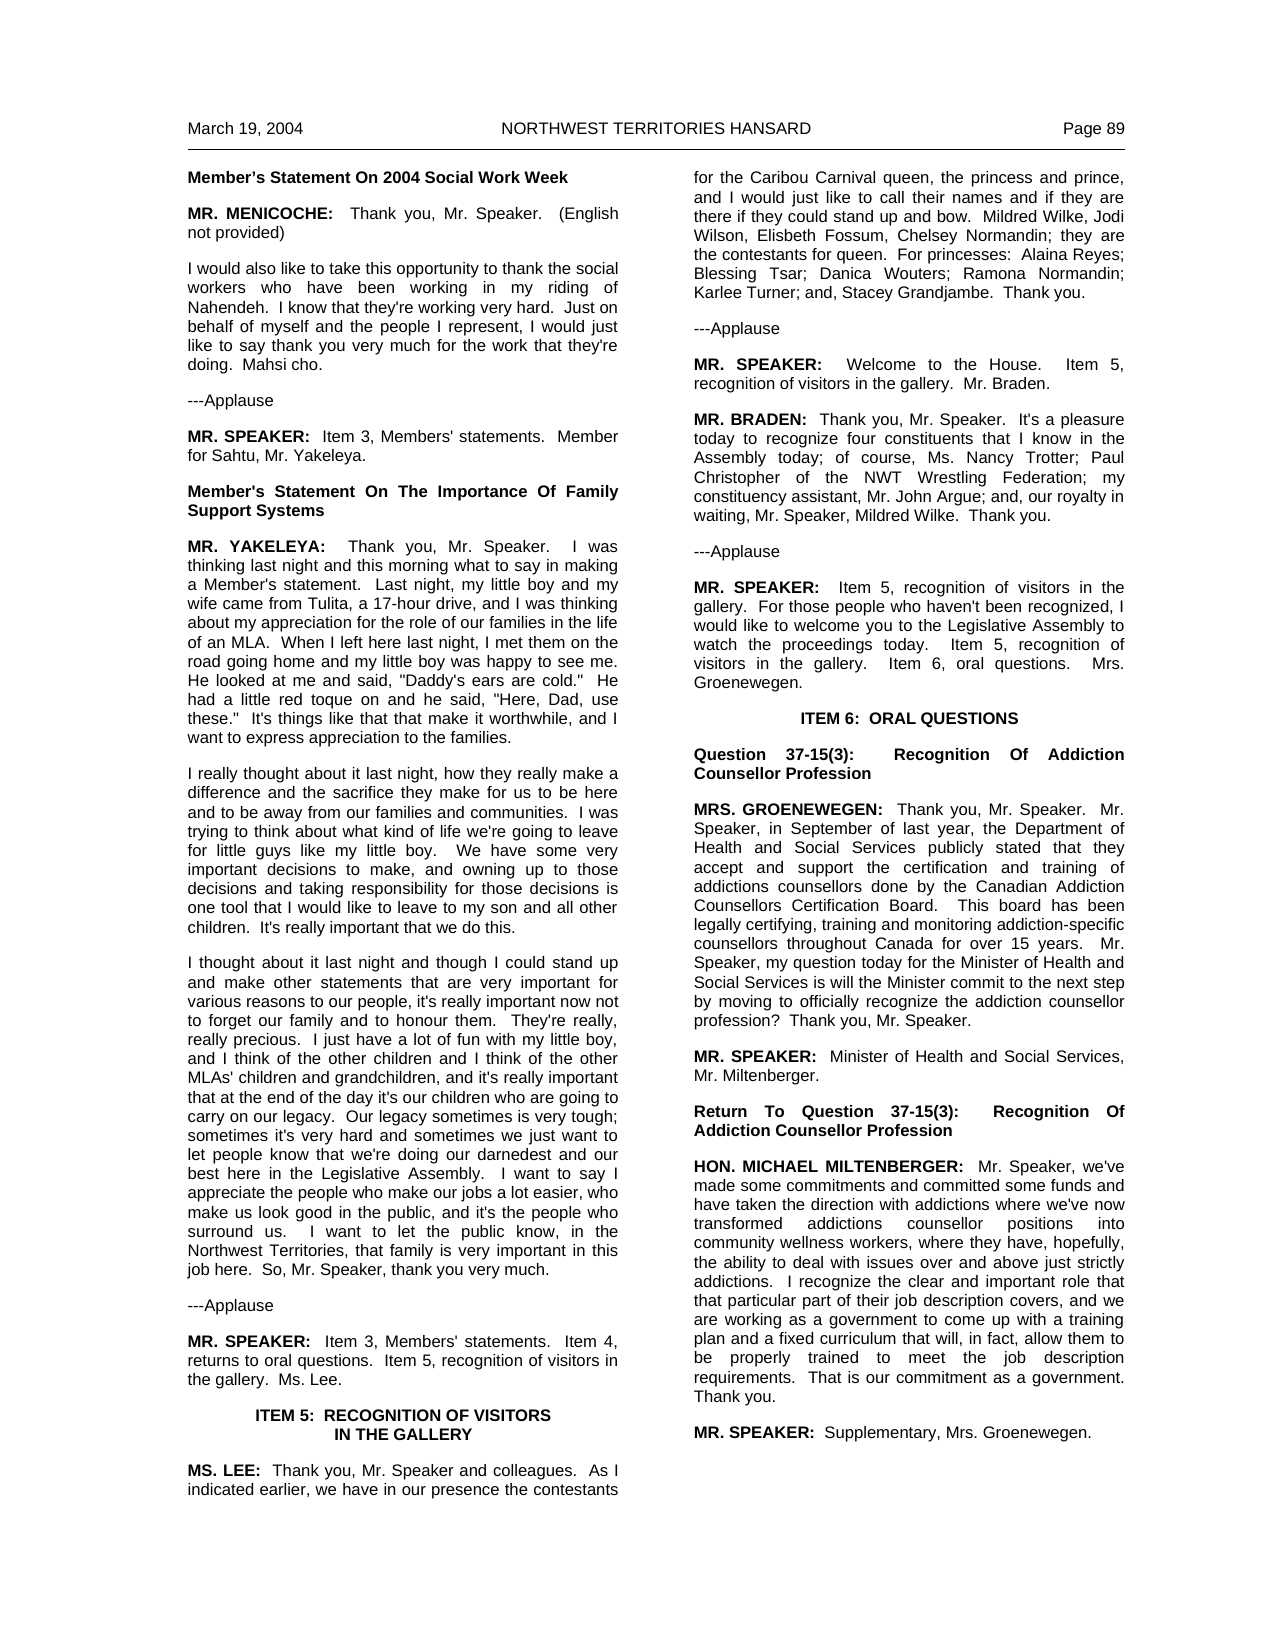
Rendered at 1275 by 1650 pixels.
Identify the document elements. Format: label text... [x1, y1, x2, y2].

subtitle IN THE GALLERY [187, 1425, 619, 1444]
text ---Applause [694, 319, 1125, 338]
text I really thought about it last night, how they really make a difference and the sacrifice they make for us to be here and to be away from our families and communities. I was trying to think about what kind of life we're going to leave for little guys like my little boy. We have some very important decisions to make, and owning up to those decisions and taking responsibility for those decisions is one tool that I would like to leave to my son and all other children. It's really important that we do this. [187, 764, 619, 937]
subtitle ITEM 5: RECOGNITION OF VISITORS [187, 1406, 619, 1425]
subtitle Return To Question 37-15(3): Recognition Of Addiction Counsellor Profession [694, 1102, 1125, 1140]
subtitle Question 37-15(3): Recognition Of Addiction Counsellor Profession [694, 745, 1125, 783]
text MR. SPEAKER: Minister of Health and Social Services, Mr. Miltenberger. [694, 1047, 1125, 1085]
subtitle ITEM 6: ORAL QUESTIONS [694, 709, 1125, 728]
text ---Applause [694, 542, 1125, 561]
subtitle Member's Statement On The Importance Of Family Support Systems [187, 482, 619, 520]
text MR. BRADEN: Thank you, Mr. Speaker. It's a pleasure today to recognize four constituents that I know in the Assembly today; of course, Ms. Trotter; Paul Christopher of the NWT Wrestling Federation; my constituency assistant, Mr. John Argue; and, our royalty in waiting, Mr. Speaker, Mildred Wilke. Thank you. [694, 410, 1125, 525]
text I would also like to take this opportunity to thank the social workers who have been working in my riding of Nahendeh. I know that they're working very hard. Just on behalf of myself and the people I represent, I would just like to say thank you very much for the work that they're doing. Mahsi cho. [187, 259, 619, 374]
subtitle Member’s Statement On 2004 Social Work Week [187, 168, 619, 187]
text ---Applause [187, 1296, 619, 1315]
text MR. MENICOCHE: Thank you, Mr. Speaker. (English not provided) [187, 204, 619, 242]
text MS. LEE: Thank you, Mr. Speaker and colleagues. As I indicated earlier, we have in our presence the contestants for the Caribou Carnival queen, the princess and prince, and I would just like to call their names and if they are there if they could stand up and bow. Mildred Wilke, Jodi Wilson, Elisbeth Fossum, Chelsey Normandin; they are the contestants for queen. For princesses: Alaina Reyes; Blessing Tsar; Danica Wouters; Ramona Normandin; Karlee Turner; and, Stacey Grandjambe. Thank you. [694, 168, 1125, 302]
text MR. SPEAKER: Welcome to the House. Item 5, recognition of visitors in the gallery. Mr. Braden. [694, 355, 1125, 393]
text HON. MICHAEL MILTENBERGER: Mr. Speaker, we've made some commitments and committed some funds and have taken the direction with addictions where we've now transformed addictions counsellor positions into community wellness workers, where they have, hopefully, the ability to deal with issues over and above just strictly addictions. I recognize the clear and important role that that particular part of their job description covers, and we are working as a government to come up with a training plan and a fixed curriculum that will, in fact, allow them to be properly trained to meet the job description requirements. That is our commitment as a government. Thank you. [694, 1157, 1125, 1406]
text MR. YAKELEYA: Thank you, Mr. Speaker. I was thinking last night and this morning what to say in making a Member's statement. Last night, my little boy and my wife came from Tulita, a 17-hour drive, and I was thinking about my appreciation for the role of our families in the life of an MLA. When I left here last night, I met them on the road going home and my little boy was happy to see me. He looked at me and said, "Daddy's ears are cold." He had a little red toque on and he said, "Here, Dad, use these." It's things like that that make it worthwhile, and I want to express appreciation to the families. [187, 537, 619, 747]
text MR. SPEAKER: Item 3, Members' statements. Item 4, returns to oral questions. Item 5, recognition of visitors in the gallery. Ms. Lee. [187, 1332, 619, 1389]
text ---Applause [187, 391, 619, 410]
text MR. SPEAKER: Item 5, recognition of visitors in the gallery. For those people who haven't been recognized, I would like to welcome you to the Legislative Assembly to watch the proceedings today. Item 5, recognition of visitors in the gallery. Item 6, oral questions. Mrs. Groenewegen. [694, 577, 1125, 692]
text MRS. GROENEWEGEN: Thank you, Mr. Speaker. Mr. Speaker, in September of last year, the Department of Health and Social Services publicly stated that they accept and support the certification and training of addictions counsellors done by the Canadian Addiction Counsellors Certification Board. This board has been legally certifying, training and monitoring addiction-specific counsellors throughout for over 15 years. Mr. Speaker, my question today for the Minister of Health and Social Services is will the Minister commit to the next step by moving to officially recognize the addiction counsellor profession? Thank you, Mr. Speaker. [694, 800, 1125, 1030]
text I thought about it last night and though I could stand up and make other statements that are very important for various reasons to our people, it's really important now not to forget our family and to honour them. They're really, really precious. I just have a lot of fun with my little boy, and I think of the other children and I think of the other MLAs' children and grandchildren, and it's really important that at the end of the day it's our children who are going to carry on our legacy. Our legacy sometimes is very tough; sometimes it's very hard and sometimes we just want to let people know that we're doing our darnedest and our best here in the Legislative Assembly. I want to say I appreciate the people who make our jobs a lot easier, who make us look good in the public, and it's the people who surround us. I want to let the public know, in the , that family is very important in this job here. So, Mr. Speaker, thank you very much. [187, 953, 619, 1279]
text MR. SPEAKER: Item 3, Members' statements. Member for Sahtu, Mr. Yakeleya. [187, 427, 619, 465]
text MR. SPEAKER: Supplementary, Mrs. Groenewegen. [694, 1422, 1125, 1442]
